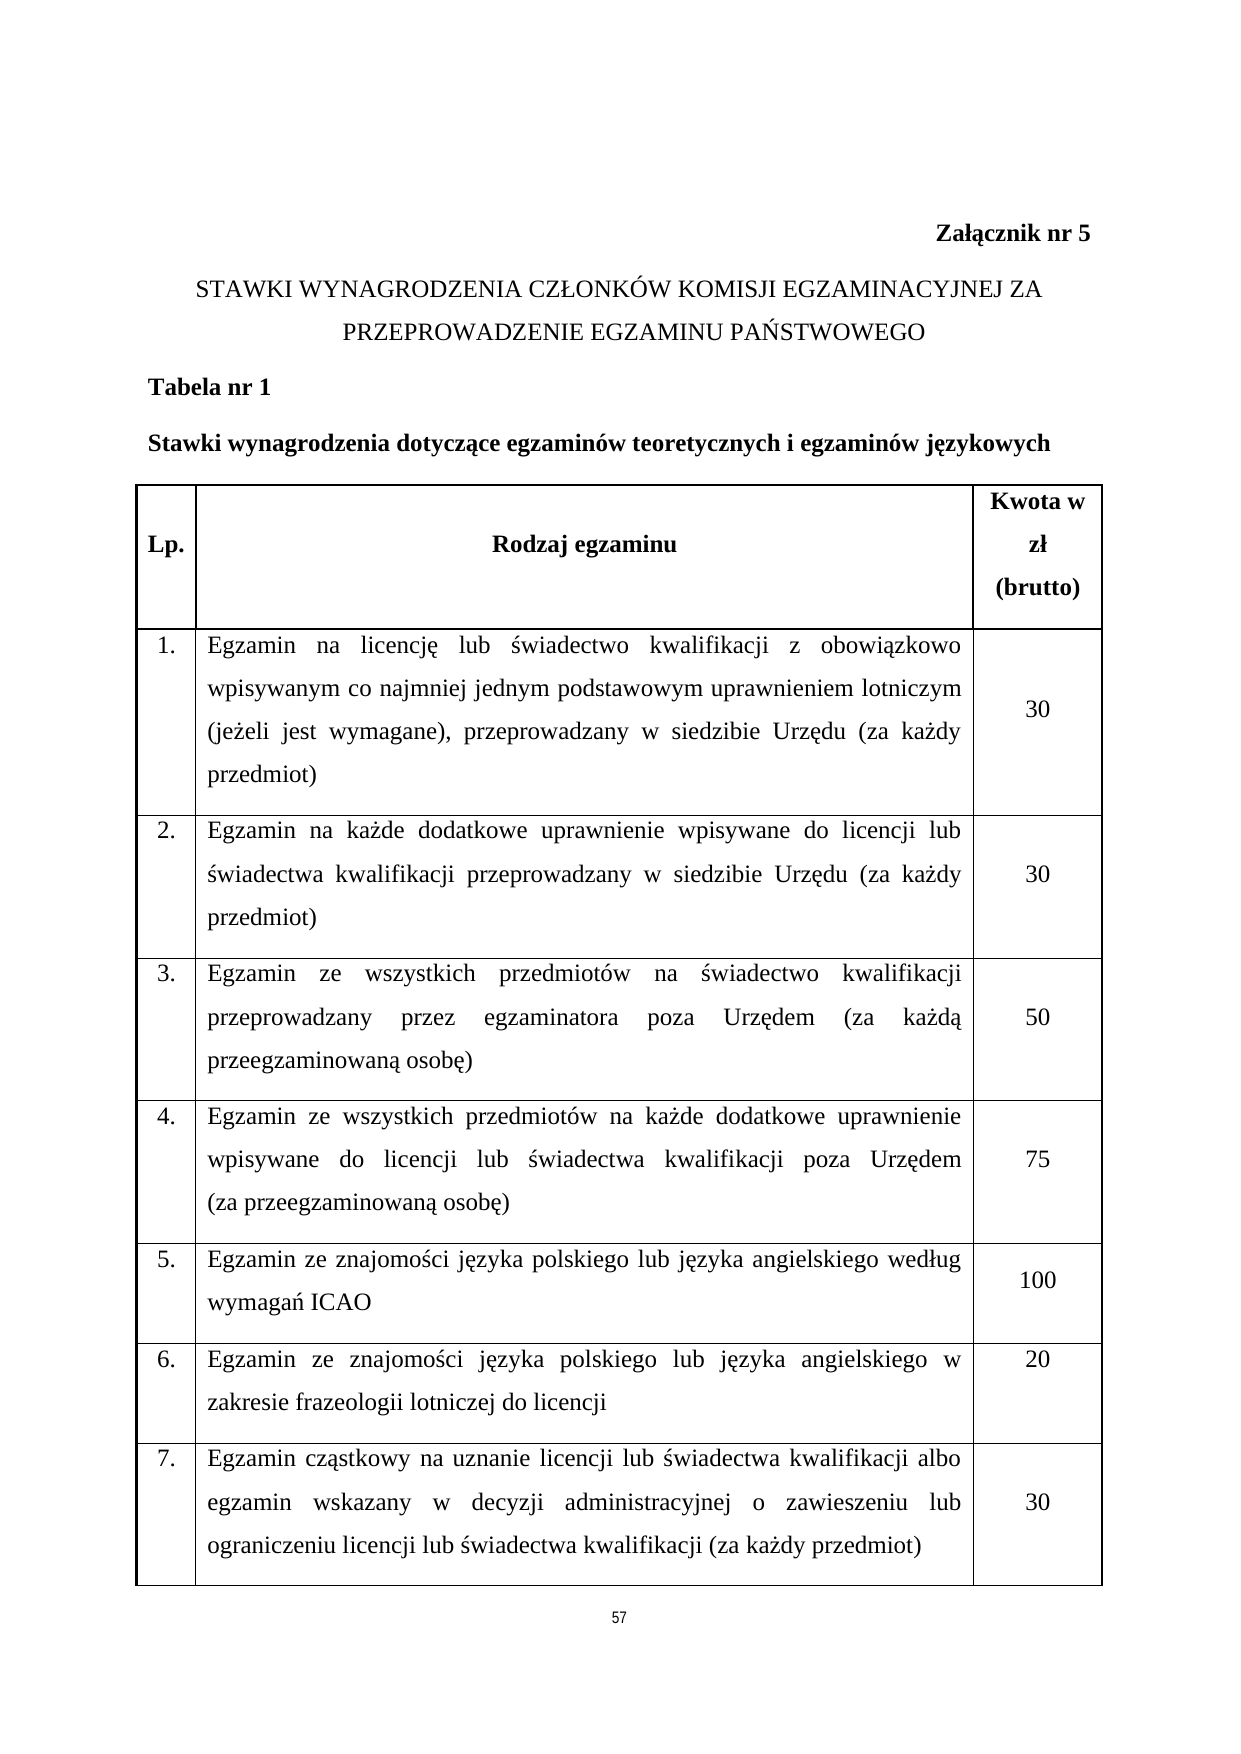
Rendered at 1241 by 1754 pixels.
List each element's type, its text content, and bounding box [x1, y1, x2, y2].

table_cell 100 [974, 1244, 1101, 1343]
table_cell Egzamin na licencję lub świadectwo kwalifikacji z obowiązkowo wpisywanym co najmniej jednym podstawowym uprawnieniem lotniczym (jeżeli jest wymagane), przeprowadzany w siedzibie Urzędu (za każdy przedmiot) [196, 630, 973, 814]
table_cell Egzamin na każde dodatkowe uprawnienie wpisywane do licencji lub świadectwa kwalifikacji przeprowadzany w siedzibie Urzędu (za każdy przedmiot) [196, 816, 973, 957]
table_cell 30 [974, 1444, 1101, 1585]
table_cell 1. [138, 630, 195, 814]
table_cell 6. [138, 1344, 195, 1442]
table_cell Egzamin ze wszystkich przedmiotów na świadectwo kwalifikacji przeprowadzany przez egzaminatora poza Urzędem (za każdą przeegzaminowaną osobę) [196, 959, 973, 1100]
text Stawki wynagrodzenia dotyczące egzaminów teoretycznych i egzaminów językowych [148, 428, 1091, 457]
table_cell 7. [138, 1444, 195, 1585]
table_cell 30 [974, 630, 1101, 814]
table_cell 4. [138, 1101, 195, 1243]
table_cell 3. [138, 959, 195, 1100]
text Załącznik nr 5 [148, 218, 1091, 247]
table_cell 30 [974, 816, 1101, 957]
table_cell Egzamin ze wszystkich przedmiotów na każde dodatkowe uprawnienie wpisywane do licencji lub świadectwa kwalifikacji poza Urzędem (za przeegzaminowaną osobę) [196, 1101, 973, 1243]
table_cell 20 [974, 1344, 1101, 1442]
table_cell Egzamin ze znajomości języka polskiego lub języka angielskiego według wymagań ICAO [196, 1244, 973, 1343]
table_header Kwota w zł (brutto) [974, 486, 1101, 628]
table_cell 75 [974, 1101, 1101, 1243]
table_cell 2. [138, 816, 195, 957]
table_cell Egzamin ze znajomości języka polskiego lub języka angielskiego w zakresie frazeologii lotniczej do licencji [196, 1344, 973, 1442]
table_header Lp. [138, 486, 195, 628]
table_header Rodzaj egzaminu [197, 486, 972, 628]
text STAWKI WYNAGRODZENIA CZŁONKÓW KOMISJI EGZAMINACYJNEJ ZA PRZEPROWADZENIE EGZAMINU PAŃSTWOWEGO [148, 274, 1091, 346]
table_cell 50 [974, 959, 1101, 1100]
table_cell Egzamin cząstkowy na uznanie licencji lub świadectwa kwalifikacji albo egzamin wskazany w decyzji administracyjnej o zawieszeniu lub ograniczeniu licencji lub świadectwa kwalifikacji (za każdy przedmiot) [196, 1444, 973, 1585]
text Tabela nr 1 [148, 372, 1091, 401]
table_cell 5. [138, 1244, 195, 1343]
